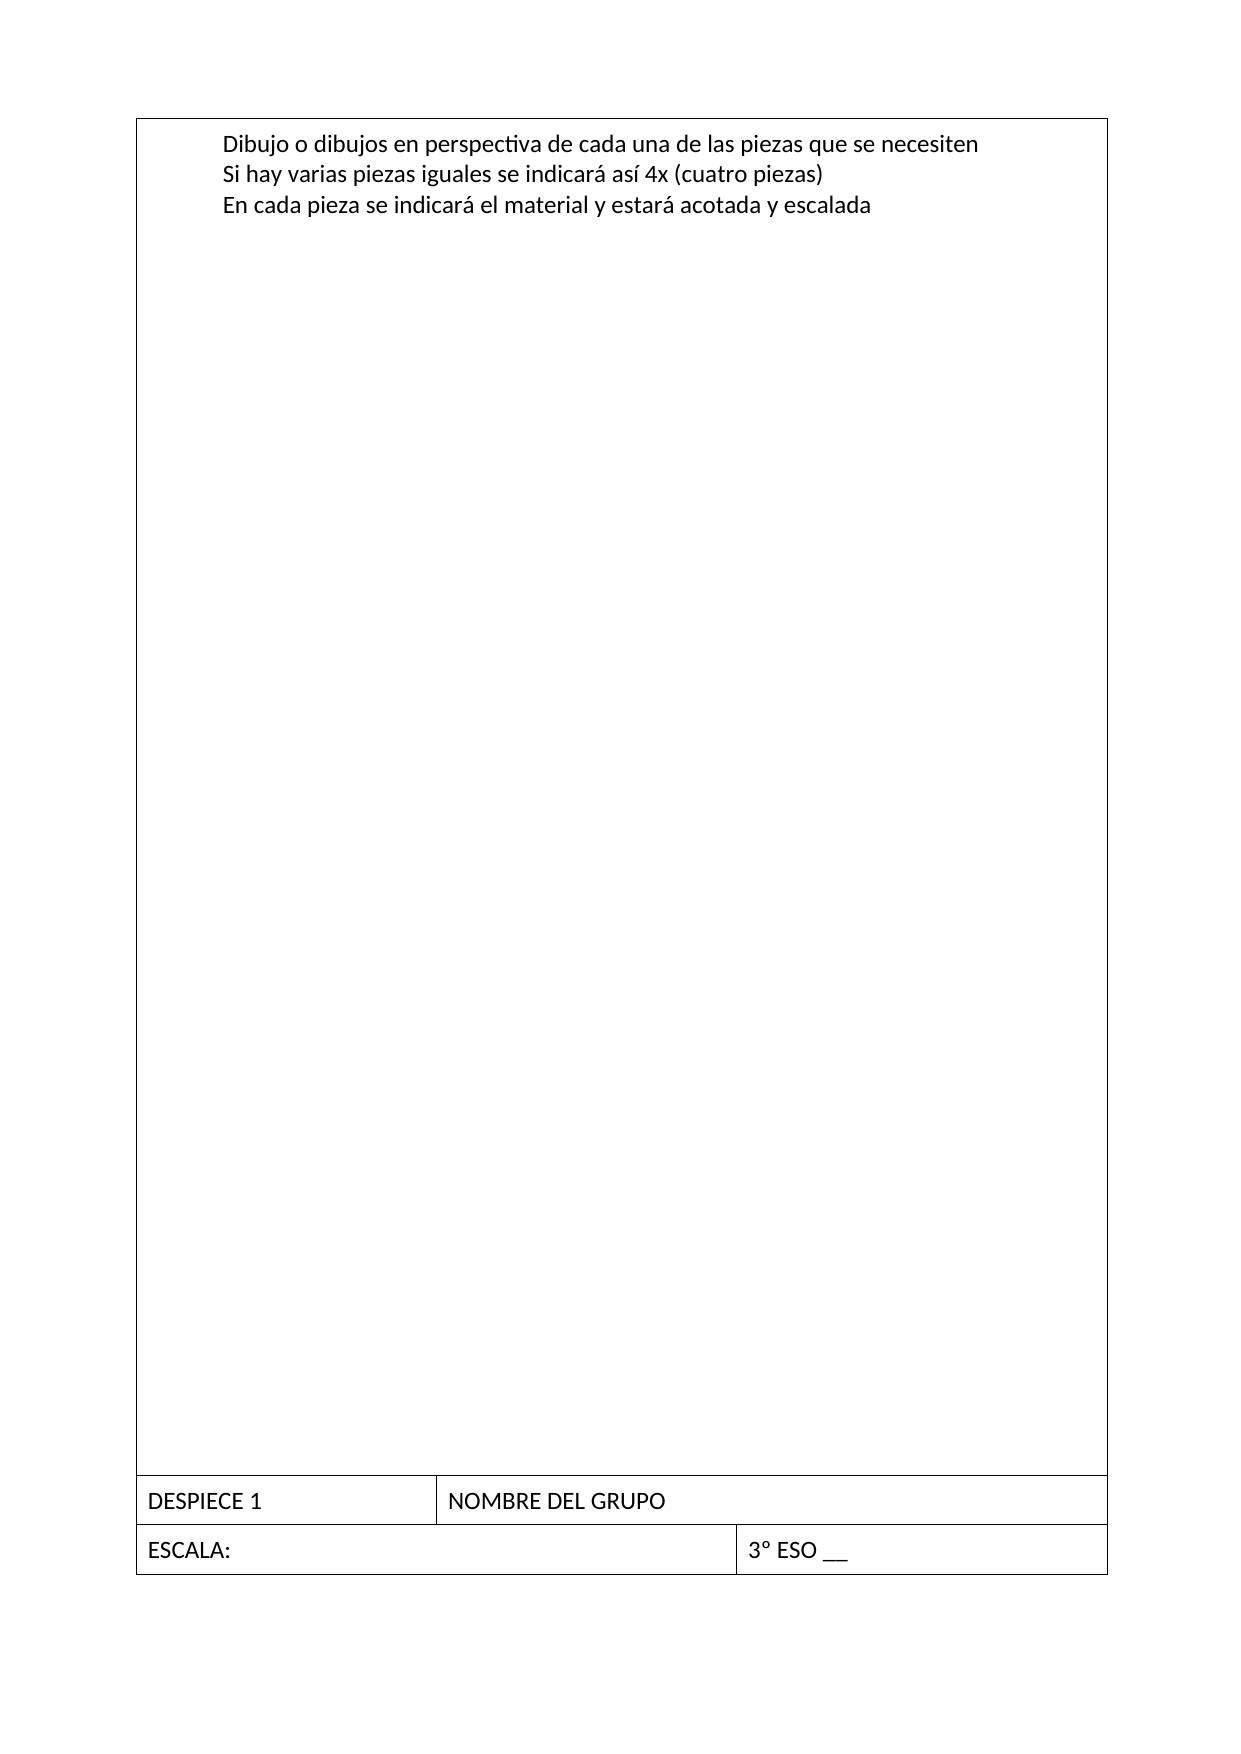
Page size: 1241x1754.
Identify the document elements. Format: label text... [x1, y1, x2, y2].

table_cell ESCALA: [137, 1525, 736, 1573]
table_cell DESPIECE 1 [137, 1476, 436, 1524]
table_cell NOMBRE DEL GRUPO [437, 1476, 1107, 1524]
table_cell 3º ESO __ [737, 1525, 1107, 1573]
